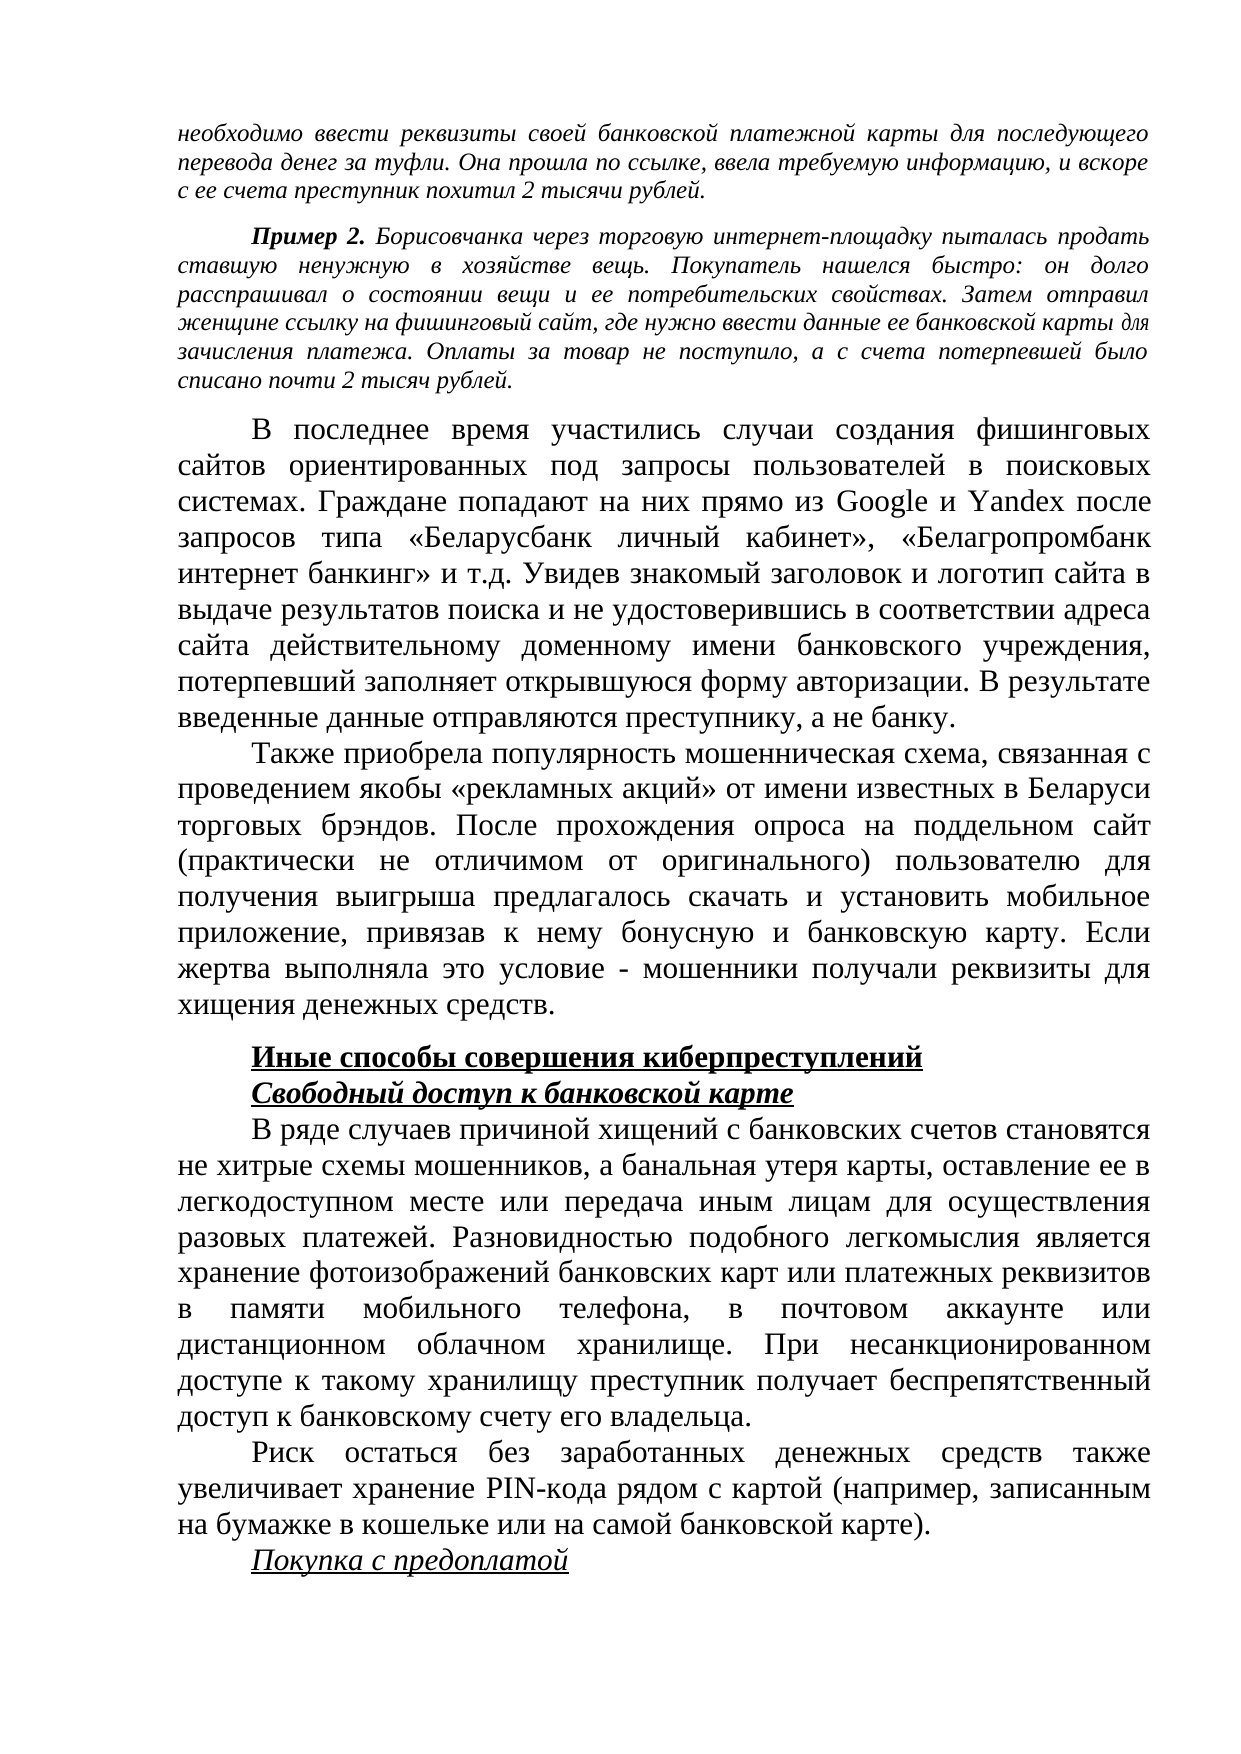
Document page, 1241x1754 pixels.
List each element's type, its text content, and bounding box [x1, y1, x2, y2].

text В ряде случаев причиной хищений с банковских счетов становятся не хитрые схемы мошенников, а банальная утеря карты, оставление ее в легкодоступном месте или передача иным лицам для осуществления разовых платежей. Разновидностью подобного легкомыслия является хранение фотоизображений банковских карт или платежных реквизитов в памяти мобильного телефона, в почтовом аккаунте или дистанционном облачном хранилище. При несанкционированном доступе к такому хранилищу преступник получает беспрепятственный доступ к банковскому счету его владельца. [177, 1110, 1152, 1433]
text Риск остаться без заработанных денежных средств также увеличивает хранение PIN-кода рядом с картой (например, записанным на бумажке в кошельке или на самой банковской карте). [177, 1433, 1152, 1541]
text В последнее время участились случаи создания фишинговых сайтов ориентированных под запросы пользователей в поисковых системах. Граждане попадают на них прямо из Google и Yandex после запросов типа «Беларусбанк личный кабинет», «Белагропромбанк интернет банкинг» и т.д. Увидев знакомый заголовок и логотип сайта в выдаче результатов поиска и не удостоверившись в соответствии адреса сайта действительному доменному имени банковского учреждения, потерпевший заполняет открывшуюся форму авторизации. В результате введенные данные отправляются преступнику, а не банку. [177, 410, 1152, 734]
text Пример 2. Борисовчанка через торговую интернет-площадку пыталась продать ставшую ненужную в хозяйстве вещь. Покупатель нашелся быстро: он долго расспрашивал о состоянии вещи и ее потребительских свойствах. Затем отправил женщине ссылку на фишинговый сайт, где нужно ввести данные ее банковской карты для зачисления платежа. Оплаты за товар не поступило, а с счета потерпевшей было списано почти 2 тысяч рублей. [177, 221, 1152, 394]
text Также приобрела популярность мошенническая схема, связанная с проведением якобы «рекламных акций» от имени известных в Беларуси торговых брэндов. После прохождения опроса на поддельном сайт (практически не отличимом от оригинального) пользователю для получения выигрыша предлагалось скачать и установить мобильное приложение, привязав к нему бонусную и банковскую карту. Если жертва выполняла это условие - мошенники получали реквизиты для хищения денежных средств. [177, 734, 1152, 1021]
text Свободный доступ к банковской карте [177, 1074, 1152, 1110]
text Иные способы совершения киберпреступлений [177, 1038, 1152, 1074]
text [177, 118, 1152, 204]
text Покупка с предоплатой [177, 1541, 1152, 1577]
